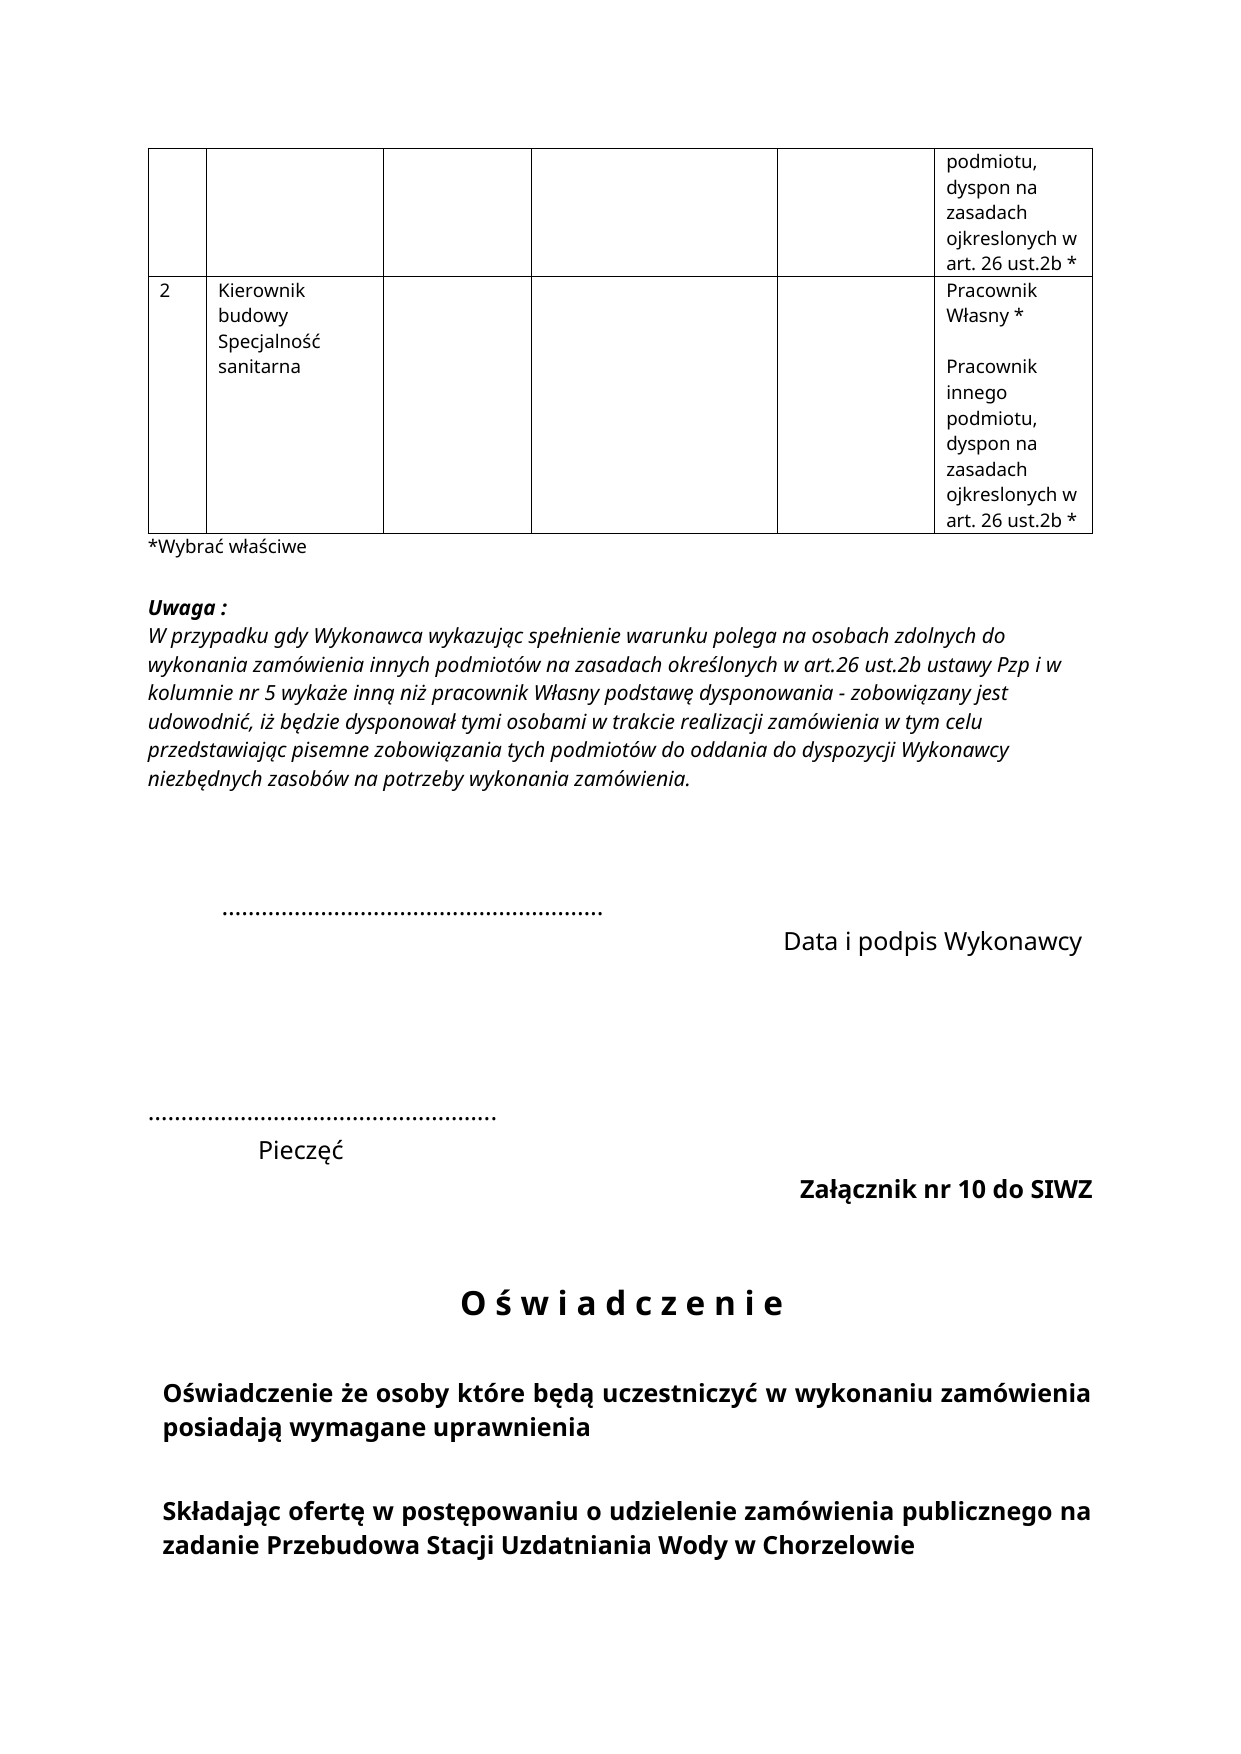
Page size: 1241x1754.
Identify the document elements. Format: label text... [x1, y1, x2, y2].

table_cell [778, 277, 934, 532]
table_cell [384, 277, 531, 532]
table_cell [935, 277, 1092, 532]
table_cell [384, 149, 531, 276]
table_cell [207, 149, 383, 276]
text W przypadku gdy Wykonawca wykazując spełnienie warunku polega na osobach zdolnych do wykonania zamówienia innych podmiotów na zasadach określonych w art.26 ust.2b ustawy Pzp i w kolumnie nr 5 wykaże inną niż pracownik Własny podstawę dysponowania - zobowiązany jest udowodnić, iż będzie dysponował tymi osobami w trakcie realizacji zamówienia w tym celu przedstawiając pisemne zobowiązania tych podmiotów do oddania do dyspozycji Wykonawcy niezbędnych zasobów na potrzeby wykonania zamówienia. [148, 622, 1093, 792]
subtitle Oświadczenie że osoby które będą uczestniczyć w wykonaniu zamówienia posiadają wymagane uprawnienia [162, 1375, 1093, 1443]
text Pieczęć [148, 1133, 1093, 1167]
text …………………………………………….. [148, 1093, 1093, 1127]
table_cell 2 [149, 277, 206, 532]
text …………………………………………………. [148, 860, 1093, 923]
text O ś w i a d c z e n i e [369, 1280, 1093, 1325]
text Data i podpis Wykonawcy [148, 923, 1093, 957]
text Uwaga : [148, 593, 1093, 622]
table_cell [532, 149, 777, 276]
table_cell 1 [149, 149, 206, 276]
text Załącznik nr 10 do SIWZ [148, 1172, 1093, 1206]
table_cell [778, 149, 934, 276]
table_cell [935, 149, 1092, 276]
text *Wybrać właściwe [148, 534, 1093, 559]
table_cell [532, 277, 777, 532]
subtitle Składając ofertę w postępowaniu o udzielenie zamówienia publicznego na zadanie Przebudowa Stacji Uzdatniania Wody w Chorzelowie [162, 1493, 1093, 1562]
table_cell Kierownik budowy Specjalność sanitarna [207, 277, 383, 532]
